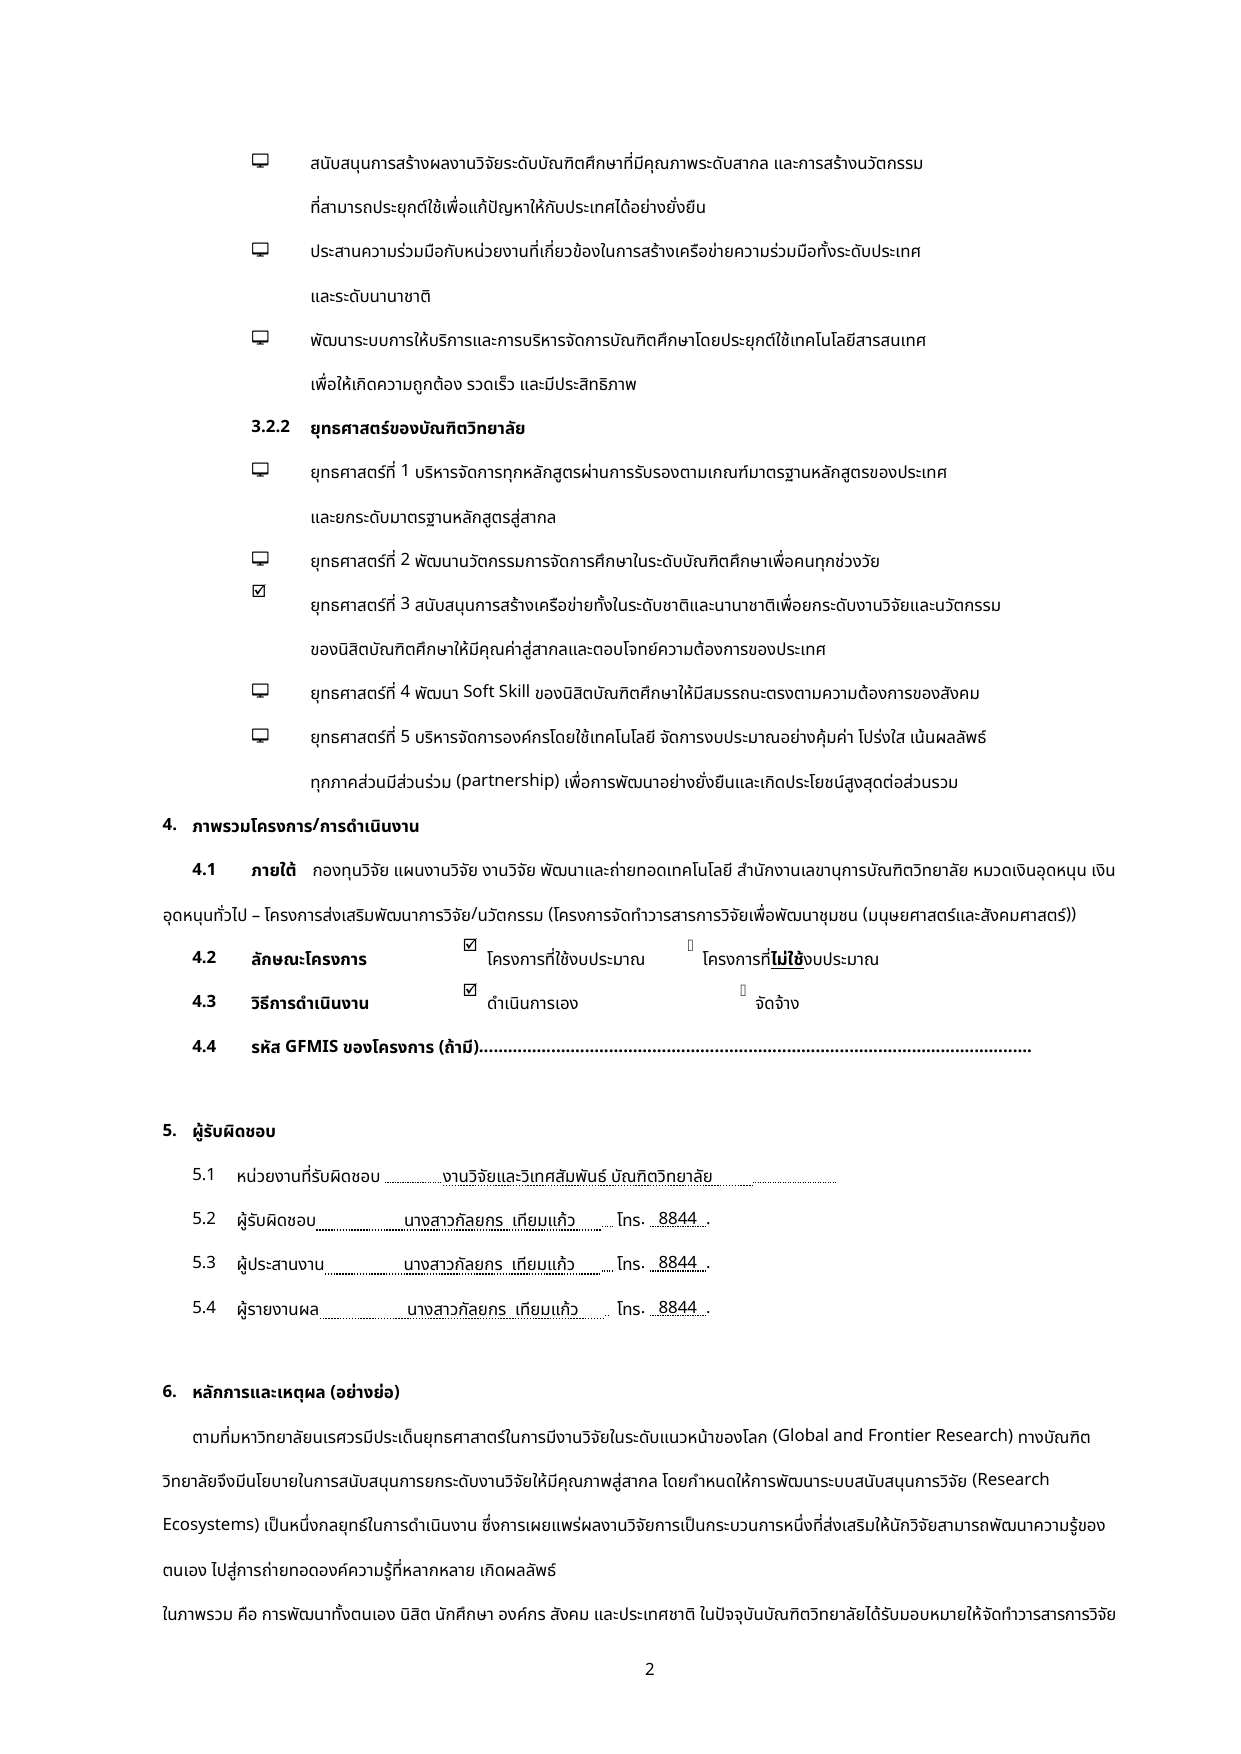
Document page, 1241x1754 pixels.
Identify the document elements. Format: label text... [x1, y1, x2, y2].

text และระดับนานาชาติ [162, 266, 1137, 309]
text 3.2.2 ยุทธศาสตร์ของบัณฑิตวิทยาลัย [162, 398, 1137, 442]
text ของนิสิตบัณฑิตศึกษาให้มีคุณค่าสู่สากลและตอบโจทย์ความต้องการของประเทศ [162, 619, 1137, 663]
text 🖵 ยุทธศาสตร์ที่ 5 บริหารจัดการองค์กรโดยใช้เทคโนโลยี จัดการงบประมาณอย่างคุ้มค่า โปร่งใส เน้นผลลัพธ์ [162, 707, 1137, 752]
text 🖵 ยุทธศาสตร์ที่ 4 พัฒนา Soft Skill ของนิสิตบัณฑิตศึกษาให้มีสมรรถนะตรงตามความต้องการของสังคม [162, 663, 1137, 707]
text 5.2 ผู้รับผิดชอบ นางสาวกัลยกร เทียมแก้ว โทร. 8844 . [162, 1190, 1137, 1234]
text ทุกภาคส่วนมีส่วนร่วม (partnership) เพื่อการพัฒนาอย่างยั่งยืนและเกิดประโยชน์สูงสุดต่อส่วนรวม [162, 752, 1137, 796]
text 4.3 วิธีการดำเนินงาน ดำเนินการเอง จัดจ้าง [162, 973, 1137, 1017]
text 4.2 ลักษณะโครงการ โครงการที่ใช้งบประมาณ โครงการที่ไม่ใช้งบประมาณ [162, 929, 1137, 973]
text 🖵 สนับสนุนการสร้างผลงานวิจัยระดับบัณฑิตศึกษาที่มีคุณภาพระดับสากล และการสร้างนวัตกรรม [162, 133, 1137, 177]
text 🖵 ยุทธศาสตร์ที่ 2 พัฒนานวัตกรรมการจัดการศึกษาในระดับบัณฑิตศึกษาเพื่อคนทุกช่วงวัย [162, 531, 1137, 575]
text ยุทธศาสตร์ที่ 3 สนับสนุนการสร้างเครือข่ายทั้งในระดับชาติและนานาชาติเพื่อยกระดับงานวิจัยและนวัตกรรม [162, 575, 1137, 619]
text 4.4 รหัส GFMIS ของโครงการ (ถ้ามี)................................................................................................................... [162, 1017, 1137, 1062]
text 🖵 พัฒนาระบบการให้บริการและการบริหารจัดการบัณฑิตศึกษาโดยประยุกต์ใช้เทคโนโลยีสารสนเทศ [162, 309, 1137, 354]
text 6. หลักการและเหตุผล (อย่างย่อ) [162, 1362, 1137, 1407]
text 4.1 ภายใต้ กองทุนวิจัย แผนงานวิจัย งานวิจัย พัฒนาและถ่ายทอดเทคโนโลยี สำนักงานเลขานุการบัณฑิตวิทยาลัย หมวดเงินอุดหนุน เงินอุดหนุนทั่วไป – โครงการส่งเสริมพัฒนาการวิจัย/นวัตกรรม (โครงการจัดทำวารสารการวิจัยเพื่อพัฒนาชุมชน (มนุษยศาสตร์และสังคมศาสตร์)) [162, 840, 1137, 929]
text 5.4 ผู้รายงานผล นางสาวกัลยกร เทียมแก้ว โทร. 8844 . [162, 1278, 1137, 1323]
text เพื่อให้เกิดความถูกต้อง รวดเร็ว และมีประสิทธิภาพ [162, 354, 1137, 398]
text 🖵 ยุทธศาสตร์ที่ 1 บริหารจัดการทุกหลักสูตรผ่านการรับรองตามเกณฑ์มาตรฐานหลักสูตรของประเทศ [162, 442, 1137, 486]
text และยกระดับมาตรฐานหลักสูตรสู่สากล [162, 486, 1137, 531]
text 5.1 หน่วยงานที่รับผิดชอบ งานวิจัยและวิเทศสัมพันธ์ บัณฑิตวิทยาลัย [162, 1146, 1137, 1190]
text 4. ภาพรวมโครงการ/การดำเนินงาน [162, 796, 1137, 840]
text 5. ผู้รับผิดชอบ [162, 1101, 1137, 1146]
text 5.3 ผู้ประสานงาน นางสาวกัลยกร เทียมแก้ว โทร. 8844 . [162, 1234, 1137, 1278]
text 🖵 ประสานความร่วมมือกับหน่วยงานที่เกี่ยวข้องในการสร้างเครือข่ายความร่วมมือทั้งระดับประเทศ [162, 221, 1137, 266]
text ที่สามารถประยุกต์ใช้เพื่อแก้ปัญหาให้กับประเทศได้อย่างยั่งยืน [162, 177, 1137, 221]
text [162, 1407, 1137, 1628]
